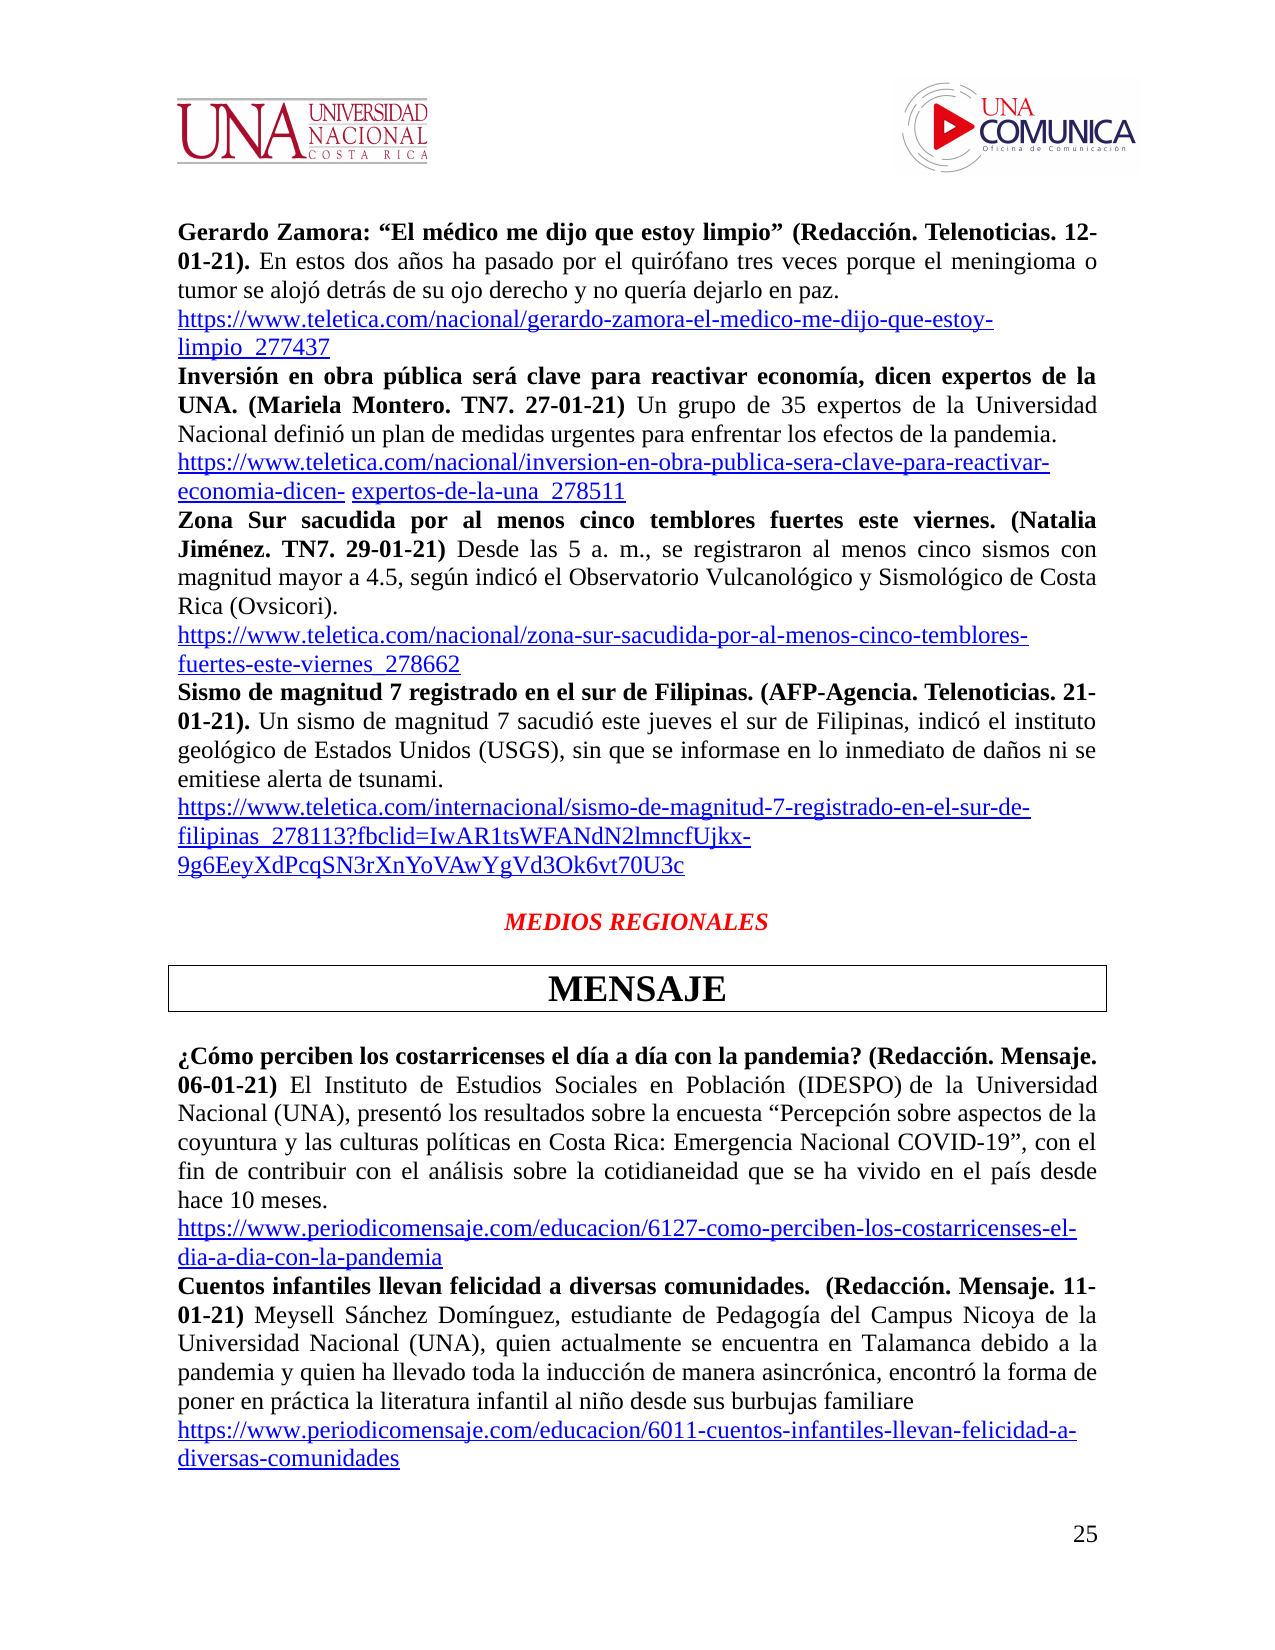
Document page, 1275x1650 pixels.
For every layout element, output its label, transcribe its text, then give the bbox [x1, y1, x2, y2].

text https://www.teletica.com/nacional/zona-sur-sacudida-por-al-menos-cinco-temblores-fuertes-este-viernes_278662 [177, 620, 1098, 677]
picture [177, 98, 428, 164]
text Zona Sur sacudida por al menos cinco temblores fuertes este viernes. (Natalia Jiménez. TN7. 29-01-21) Desde las 5 a. m., se registraron al menos cinco sismos con magnitud mayor a 4.5, según indicó el Observatorio Vulcanológico y Sismológico de Costa Rica (Ovsicori). [177, 505, 1098, 620]
text https://www.teletica.com/internacional/sismo-de-magnitud-7-registrado-en-el-sur-de-filipinas_278113?fbclid=IwAR1tsWFANdN2lmncfUjkx-9g6EeyXdPcqSN3rXnYoVAwYgVd3Ok6vt70U3c [177, 792, 1098, 879]
text https://www.periodicomensaje.com/educacion/6011-cuentos-infantiles-llevan-felicidad-a-diversas-comunidades [177, 1415, 1098, 1472]
text https://www.teletica.com/nacional/gerardo-zamora-el-medico-me-dijo-que-estoy-limpio_277437 [177, 304, 1098, 361]
text MENSAJE [169, 966, 1106, 1011]
picture [893, 77, 1141, 175]
text Inversión en obra pública será clave para reactivar economía, dicen expertos de la UNA. (Mariela Montero. TN7. 27-01-21) Un grupo de 35 expertos de la Universidad Nacional definió un plan de medidas urgentes para enfrentar los efectos de la pandemia. [177, 361, 1098, 447]
text Sismo de magnitud 7 registrado en el sur de Filipinas. (AFP-Agencia. Telenoticias. 21-01-21). Un sismo de magnitud 7 sacudió este jueves el sur de Filipinas, indicó el instituto geológico de Estados Unidos (USGS), sin que se informase en lo inmediato de daños ni se emitiese alerta de tsunami. [177, 677, 1098, 792]
text ¿Cómo perciben los costarricenses el día a día con la pandemia? (Redacción. Mensaje. 06-01-21) El Instituto de Estudios Sociales en Población (IDESPO) de la Universidad Nacional (UNA), presentó los resultados sobre la encuesta “Percepción sobre aspectos de la coyuntura y las culturas políticas en Costa Rica: Emergencia Nacional COVID-19”, con el fin de contribuir con el análisis sobre la cotidianeidad que se ha vivido en el país desde hace 10 meses. [177, 1041, 1098, 1213]
text https://www.periodicomensaje.com/educacion/6127-como-perciben-los-costarricenses-el-dia-a-dia-con-la-pandemia [177, 1213, 1098, 1271]
text Gerardo Zamora: “El médico me dijo que estoy limpio” (Redacción. Telenoticias. 12-01-21). En estos dos años ha pasado por el quirófano tres veces porque el meningioma o tumor se alojó detrás de su ojo derecho y no quería dejarlo en paz. [177, 217, 1098, 304]
text https://www.teletica.com/nacional/inversion-en-obra-publica-sera-clave-para-reactivar-economia-dicen- expertos-de-la-una_278511 [177, 447, 1098, 505]
text Cuentos infantiles llevan felicidad a diversas comunidades. (Redacción. Mensaje. 11-01-21) Meysell Sánchez Domínguez, estudiante de Pedagogía del Campus Nicoya de la Universidad Nacional (UNA), quien actualmente se encuentra en Talamanca debido a la pandemia y quien ha llevado toda la inducción de manera asincrónica, encontró la forma de poner en práctica la literatura infantil al niño desde sus burbujas familiare [177, 1271, 1098, 1415]
text MEDIOS REGIONALES [177, 907, 1098, 936]
